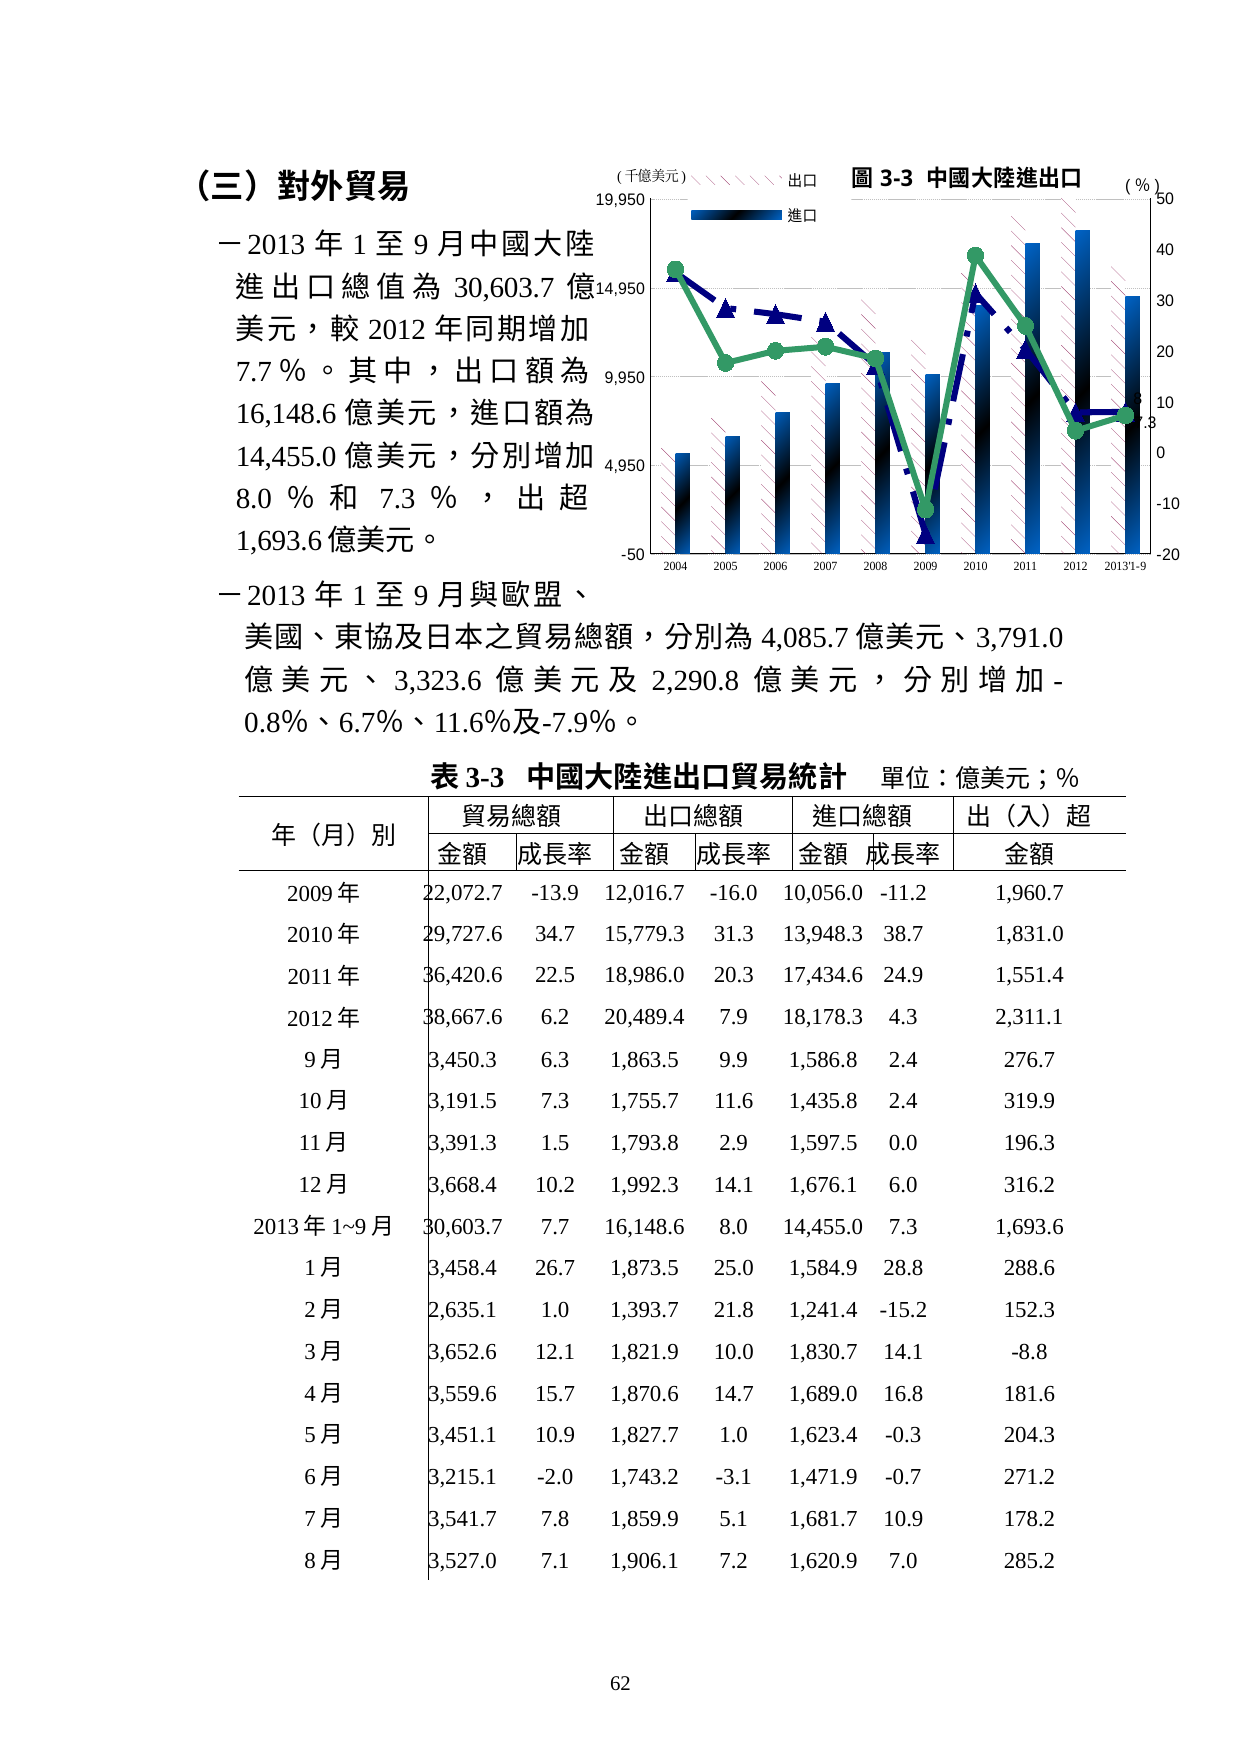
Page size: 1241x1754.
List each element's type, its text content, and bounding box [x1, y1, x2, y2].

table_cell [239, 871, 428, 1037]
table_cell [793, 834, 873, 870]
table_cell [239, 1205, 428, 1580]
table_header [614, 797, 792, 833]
text －2013年1至9月中國大陸進出口總值為30,603.7億美元，較2012年同期增加7.7％。其中，出口額為16,148.6億美元，進口額為14,455.0億美元，分別增加8.0％和7.3％，出超1,693.6億美元。 [215, 221, 614, 559]
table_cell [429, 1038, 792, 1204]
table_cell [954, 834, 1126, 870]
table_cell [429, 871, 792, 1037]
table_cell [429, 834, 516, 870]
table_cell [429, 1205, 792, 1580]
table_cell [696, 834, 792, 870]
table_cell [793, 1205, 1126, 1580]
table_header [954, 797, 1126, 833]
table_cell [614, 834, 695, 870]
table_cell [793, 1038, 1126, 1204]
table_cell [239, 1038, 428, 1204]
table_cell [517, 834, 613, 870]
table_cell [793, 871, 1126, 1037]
text （三）對外貿易 [177, 160, 614, 208]
text －2013年1至9月與歐盟、美國、東協及日本之貿易總額，分別為4,085.7億美元、3,791.0億美元、3,323.6億美元及2,290.8億美元，分別增加-0.8％、6.7％、11.6％及-7.9％。 [215, 572, 1063, 741]
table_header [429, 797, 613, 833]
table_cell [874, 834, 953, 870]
text 表3-3 中國大陸進出口貿易統計 單位：億美元；％ [212, 753, 1225, 796]
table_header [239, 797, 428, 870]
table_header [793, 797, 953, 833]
